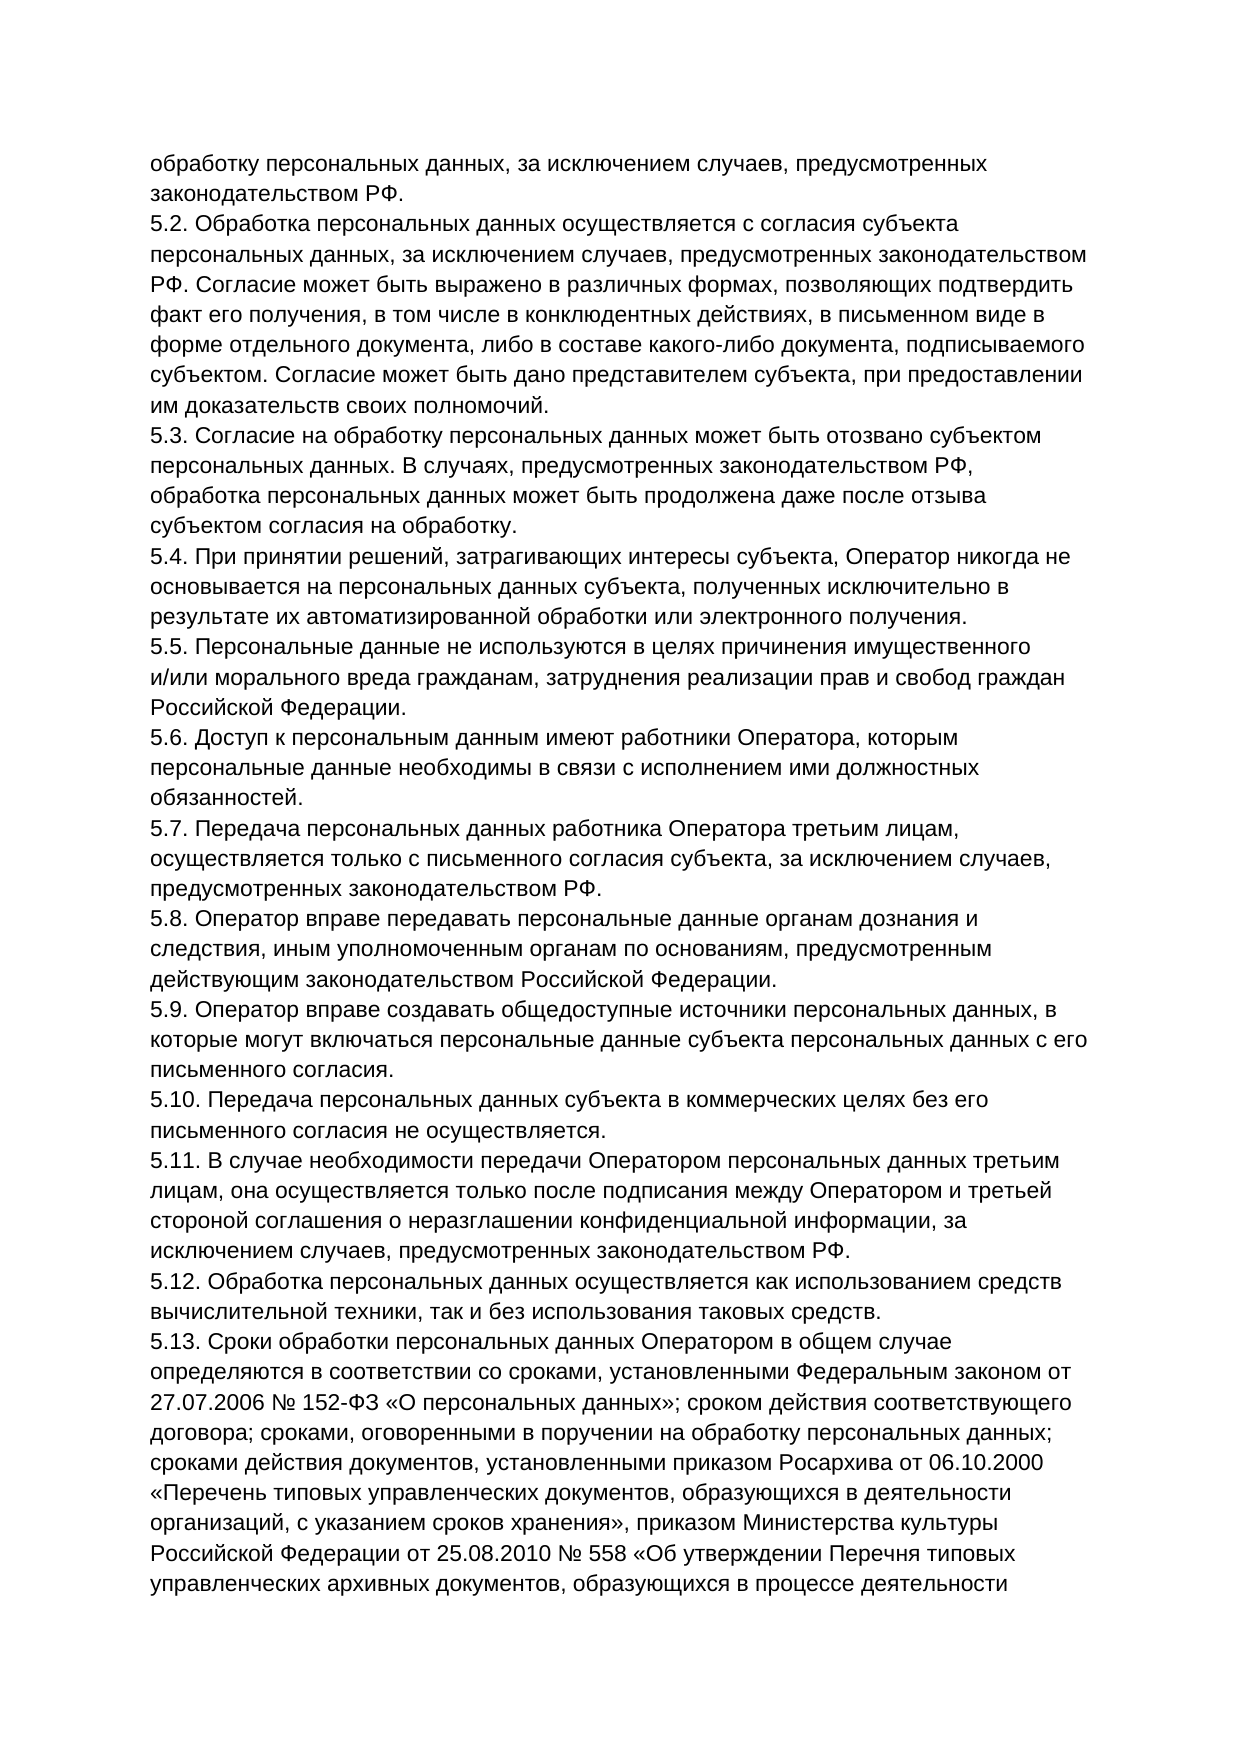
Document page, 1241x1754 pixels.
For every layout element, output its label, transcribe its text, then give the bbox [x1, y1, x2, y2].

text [150, 150, 1090, 207]
text 5.6. Доступ к персональным данным имеют работники Оператора, которым персональные данные необходимы в связи с исполнением ими должностных обязанностей. [150, 724, 1090, 811]
text 5.12. Обработка персональных данных осуществляется как использованием средств вычислительной техники, так и без использования таковых средств. [150, 1268, 1090, 1324]
text 5.11. В случае необходимости передачи Оператором персональных данных третьим лицам, она осуществляется только после подписания между Оператором и третьей стороной соглашения о неразглашении конфиденциальной информации, за исключением случаев, предусмотренных законодательством РФ. [150, 1147, 1090, 1264]
text 5.10. Передача персональных данных субъекта в коммерческих целях без его письменного согласия не осуществляется. [150, 1086, 1090, 1143]
text 5.9. Оператор вправе создавать общедоступные источники персональных данных, в которые могут включаться персональные данные субъекта персональных данных с его письменного согласия. [150, 996, 1090, 1083]
text 5.4. При принятии решений, затрагивающих интересы субъекта, Оператор никогда не основывается на персональных данных субъекта, полученных исключительно в результате их автоматизированной обработки или электронного получения. [150, 543, 1090, 629]
text 5.2. Обработка персональных данных осуществляется с согласия субъекта персональных данных, за исключением случаев, предусмотренных законодательством РФ. Согласие может быть выражено в различных формах, позволяющих подтвердить факт его получения, в том числе в конклюдентных действиях, в письменном виде в форме отдельного документа, либо в составе какого-либо документа, подписываемого субъектом. Согласие может быть дано представителем субъекта, при предоставлении им доказательств своих полномочий. [150, 210, 1090, 418]
text 5.7. Передача персональных данных работника Оператора третьим лицам, осуществляется только с письменного согласия субъекта, за исключением случаев, предусмотренных законодательством РФ. [150, 814, 1090, 901]
text 5.3. Согласие на обработку персональных данных может быть отозвано субъектом персональных данных. В случаях, предусмотренных законодательством РФ, обработка персональных данных может быть продолжена даже после отзыва субъектом согласия на обработку. [150, 422, 1090, 539]
text 5.5. Персональные данные не используются в целях причинения имущественного и/или морального вреда гражданам, затруднения реализации прав и свобод граждан Российской Федерации. [150, 633, 1090, 720]
text 5.8. Оператор вправе передавать персональные данные органам дознания и следствия, иным уполномоченным органам по основаниям, предусмотренным действующим законодательством Российской Федерации. [150, 905, 1090, 992]
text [150, 1328, 1090, 1596]
